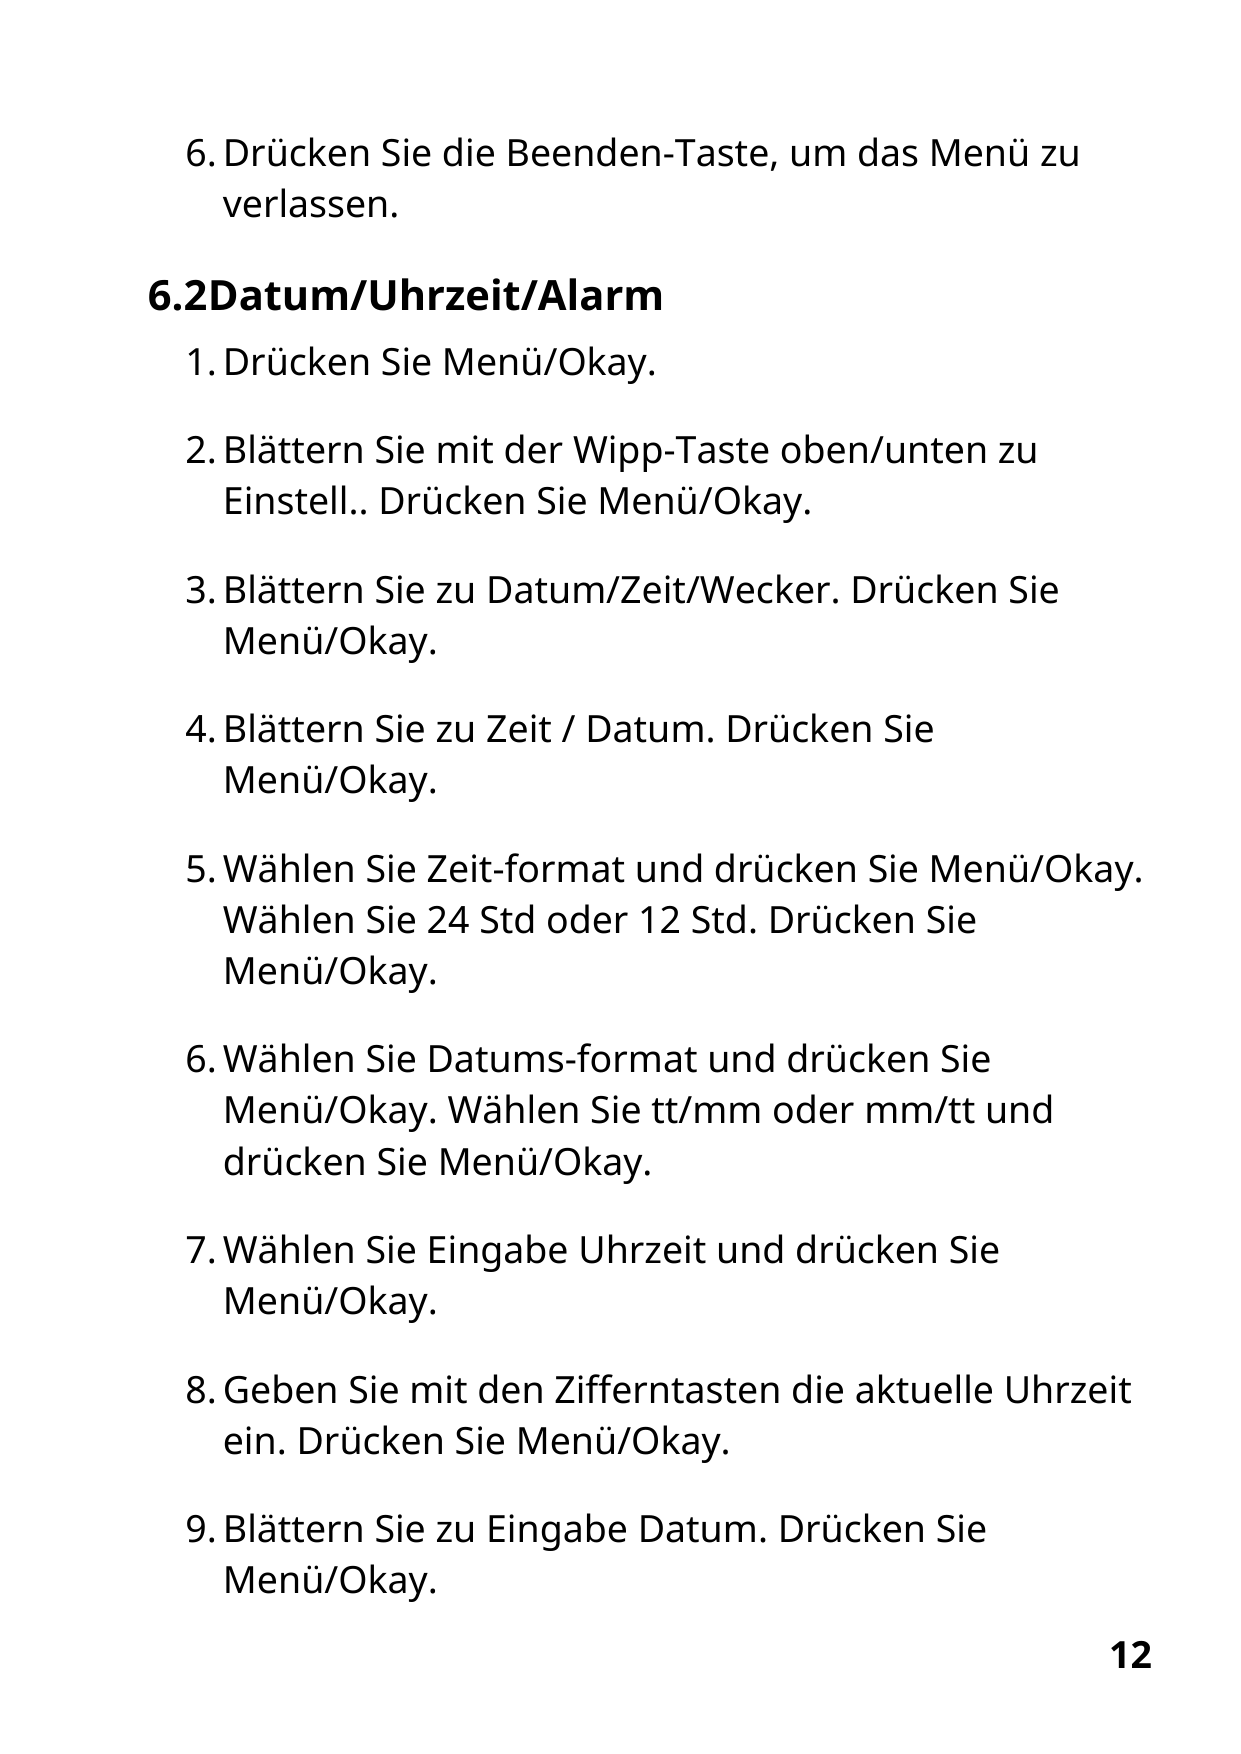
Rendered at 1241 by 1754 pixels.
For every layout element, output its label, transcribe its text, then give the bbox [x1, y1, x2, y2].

list Wählen Sie Eingabe Uhrzeit und drücken Sie Menü/Okay. [185, 1223, 1152, 1326]
list Blättern Sie zu Datum/Zeit/Wecker. Drücken Sie Menü/Okay. [185, 563, 1152, 665]
subtitle Datum/Uhrzeit/Alarm [148, 266, 1152, 322]
list Wählen Sie Zeit-format und drücken Sie Menü/Okay. Wählen Sie 24 Std oder 12 Std. Drücken Sie Menü/Okay. [185, 842, 1152, 995]
list Blättern Sie zu Eingabe Datum. Drücken Sie Menü/Okay. [185, 1503, 1152, 1605]
list Blättern Sie mit der Wipp-Taste oben/unten zu Einstell.. Drücken Sie Menü/Okay. [185, 423, 1152, 526]
list Geben Sie mit den Zifferntasten die aktuelle Uhrzeit ein. Drücken Sie Menü/Okay. [185, 1363, 1152, 1465]
list Drücken Sie die Beenden-Taste, um das Menü zu verlassen. [185, 126, 1152, 228]
list Drücken Sie Menü/Okay. [185, 335, 1152, 386]
list Wählen Sie Datums-format und drücken Sie Menü/Okay. Wählen Sie tt/mm oder mm/tt und drücken Sie Menü/Okay. [185, 1033, 1152, 1186]
list Blättern Sie zu Zeit / Datum. Drücken Sie Menü/Okay. [185, 703, 1152, 805]
